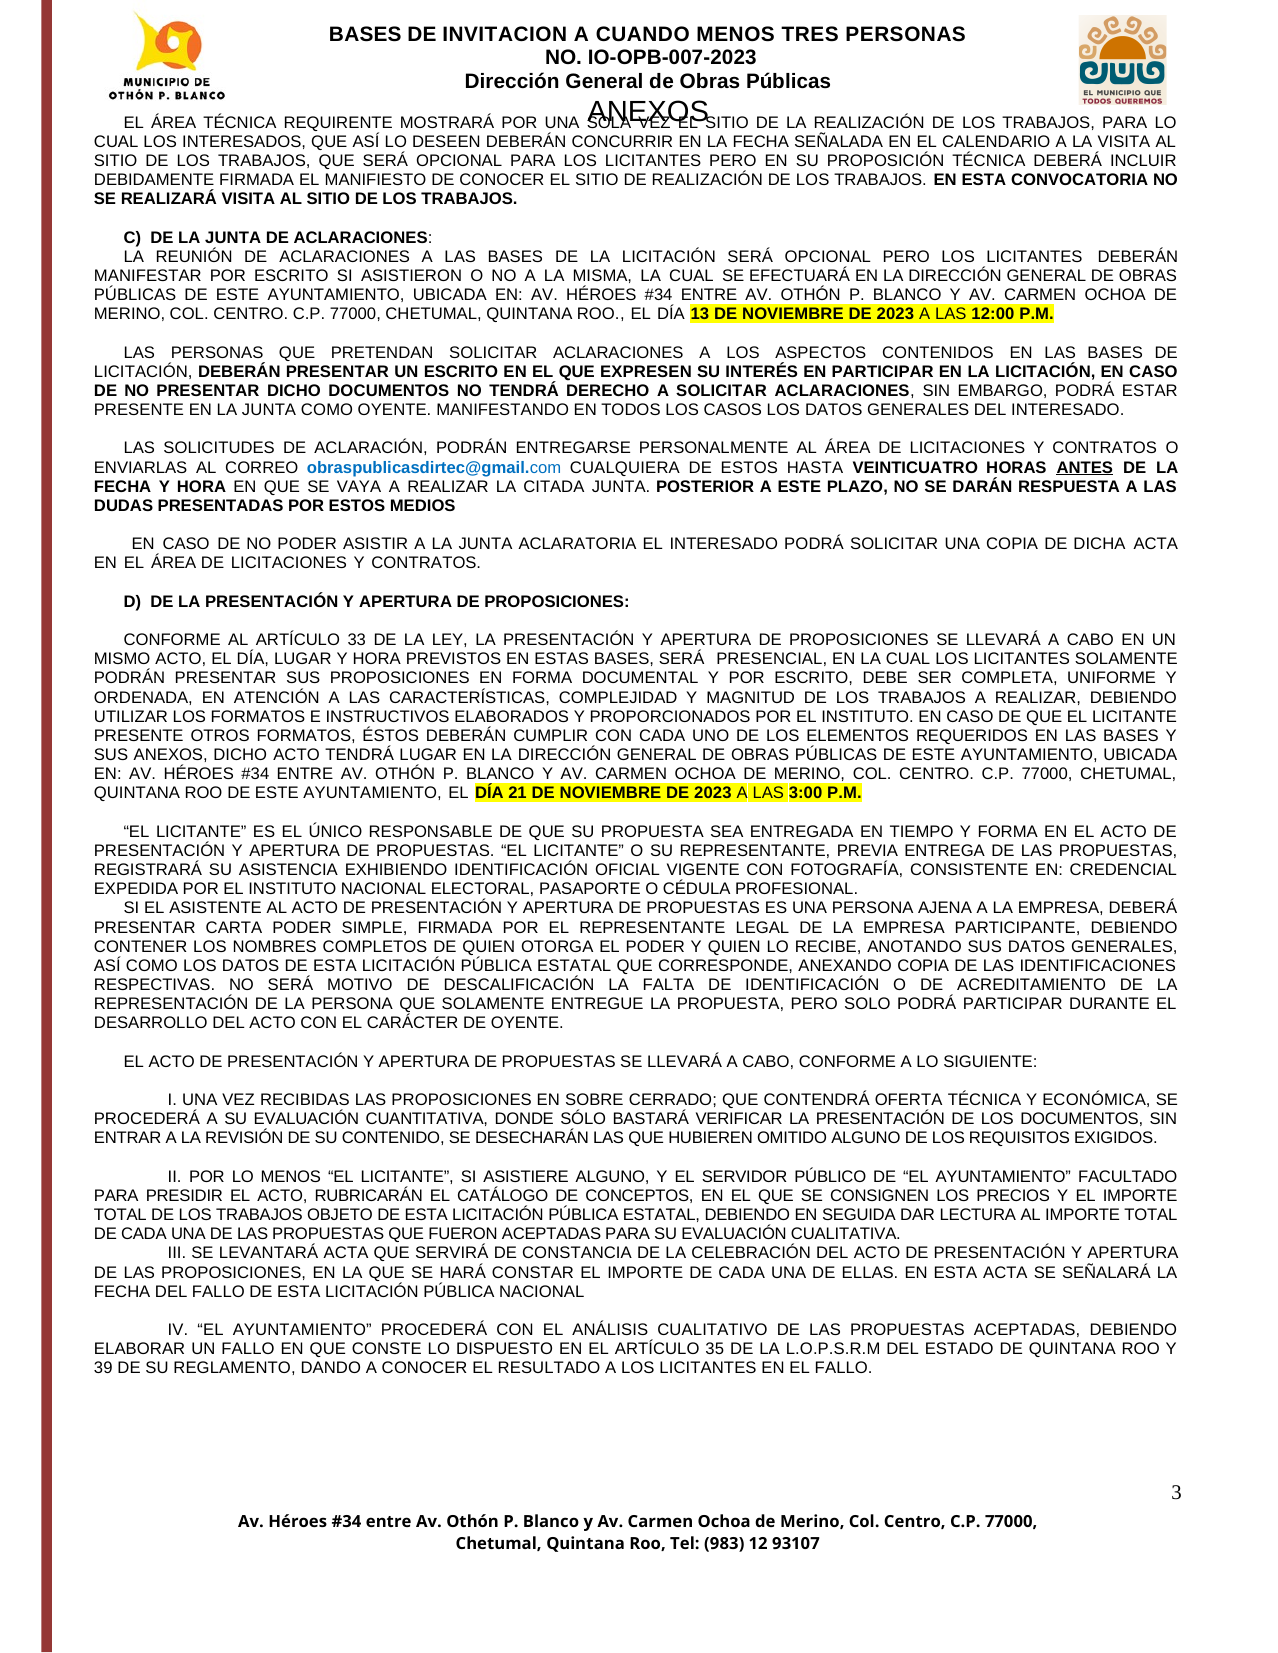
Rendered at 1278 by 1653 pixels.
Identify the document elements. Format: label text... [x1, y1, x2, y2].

picture [1078, 15, 1167, 105]
text III. SE LEVANTARÁ ACTA QUE SERVIRÁ DE CONSTANCIA DE LA CELEBRACIÓN DEL ACTO DE PRESENTACIÓN Y APERTURA DE LAS PROPOSICIONES, EN LA QUE SE HARÁ CONSTAR EL IMPORTE DE CADA UNA DE ELLAS. EN ESTA ACTA SE SEÑALARÁ LA FECHA DEL FALLO DE ESTA LICITACIÓN PÚBLICA NACIONAL [94, 1243, 1178, 1301]
text EL ACTO DE PRESENTACIÓN Y APERTURA DE PROPUESTAS SE LLEVARÁ A CABO, CONFORME A LO SIGUIENTE: [94, 1052, 1178, 1071]
text I. UNA VEZ RECIBIDAS LAS PROPOSICIONES EN SOBRE CERRADO; QUE CONTENDRÁ OFERTA TÉCNICA Y ECONÓMICA, SE PROCEDERÁ A SU EVALUACIÓN CUANTITATIVA, DONDE SÓLO BASTARÁ VERIFICAR LA PRESENTACIÓN DE LOS DOCUMENTOS, SIN ENTRAR A LA REVISIÓN DE SU CONTENIDO, SE DESECHARÁN LAS QUE HUBIEREN OMITIDO ALGUNO DE LOS REQUISITOS EXIGIDOS. [94, 1090, 1178, 1147]
text II. POR LO MENOS “EL LICITANTE”, SI ASISTIERE ALGUNO, Y EL SERVIDOR PÚBLICO DE “EL AYUNTAMIENTO” FACULTADO PARA PRESIDIR EL ACTO, RUBRICARÁN EL CATÁLOGO DE CONCEPTOS, EN EL QUE SE CONSIGNEN LOS PRECIOS Y EL IMPORTE TOTAL DE LOS TRABAJOS OBJETO DE ESTA LICITACIÓN PÚBLICA ESTATAL, DEBIENDO EN SEGUIDA DAR LECTURA AL IMPORTE TOTAL DE CADA UNA DE LAS PROPUESTAS QUE FUERON ACEPTADAS PARA SU EVALUACIÓN CUALITATIVA. [94, 1167, 1178, 1243]
text EN CASO DE NO PODER ASISTIR A LA JUNTA ACLARATORIA EL INTERESADO PODRÁ SOLICITAR UNA COPIA DE DICHA ACTA EN EL ÁREA DE LICITACIONES Y CONTRATOS. [94, 534, 1178, 572]
text “EL LICITANTE” ES EL ÚNICO RESPONSABLE DE QUE SU PROPUESTA SEA ENTREGADA EN TIEMPO Y FORMA EN EL ACTO DE PRESENTACIÓN Y APERTURA DE PROPUESTAS. “EL LICITANTE” O SU REPRESENTANTE, PREVIA ENTREGA DE LAS PROPUESTAS, REGISTRARÁ SU ASISTENCIA EXHIBIENDO IDENTIFICACIÓN OFICIAL VIGENTE CON FOTOGRAFÍA, CONSISTENTE EN: CREDENCIAL EXPEDIDA POR EL INSTITUTO NACIONAL ELECTORAL, PASAPORTE O CÉDULA PROFESIONAL. [94, 822, 1178, 898]
text CONFORME AL ARTÍCULO 33 DE LA LEY, LA PRESENTACIÓN Y APERTURA DE PROPOSICIONES SE LLEVARÁ A CABO EN UN MISMO ACTO, EL DÍA, LUGAR Y HORA PREVISTOS EN ESTAS BASES, SERÁ PRESENCIAL, EN LA CUAL LOS LICITANTES SOLAMENTE PODRÁN PRESENTAR SUS PROPOSICIONES EN FORMA DOCUMENTAL Y POR ESCRITO, DEBE SER COMPLETA, UNIFORME Y ORDENADA, EN ATENCIÓN A LAS CARACTERÍSTICAS, COMPLEJIDAD Y MAGNITUD DE LOS TRABAJOS A REALIZAR, DEBIENDO UTILIZAR LOS FORMATOS E INSTRUCTIVOS ELABORADOS Y PROPORCIONADOS POR EL INSTITUTO. EN CASO DE QUE EL LICITANTE PRESENTE OTROS FORMATOS, ÉSTOS DEBERÁN CUMPLIR CON CADA UNO DE LOS ELEMENTOS REQUERIDOS EN LAS BASES Y SUS ANEXOS, DICHO ACTO TENDRÁ LUGAR EN LA DIRECCIÓN GENERAL DE OBRAS PÚBLICAS DE ESTE AYUNTAMIENTO, UBICADA EN: AV. HÉROES #34 ENTRE AV. OTHÓN P. BLANCO Y AV. CARMEN OCHOA DE MERINO, COL. CENTRO. C.P. 77000, CHETUMAL, QUINTANA ROO DE ESTE AYUNTAMIENTO, EL DÍA 21 DE NOVIEMBRE DE 2023 A LAS 3:00 P.M. [94, 630, 1178, 802]
text C) DE LA JUNTA DE ACLARACIONES: [94, 227, 1178, 247]
text LA REUNIÓN DE ACLARACIONES A LAS BASES DE LA LICITACIÓN SERÁ OPCIONAL PERO LOS LICITANTES DEBERÁN MANIFESTAR POR ESCRITO SI ASISTIERON O NO A LA MISMA, LA CUAL SE EFECTUARÁ EN LA DIRECCIÓN GENERAL DE OBRAS PÚBLICAS DE ESTE AYUNTAMIENTO, UBICADA EN: AV. HÉROES #34 ENTRE AV. OTHÓN P. BLANCO Y AV. CARMEN OCHOA DE MERINO, COL. CENTRO. C.P. 77000, CHETUMAL, QUINTANA ROO., EL DÍA 13 DE NOVIEMBRE DE 2023 A LAS 12:00 P.M. [94, 247, 1178, 323]
text IV. “EL AYUNTAMIENTO” PROCEDERÁ CON EL ANÁLISIS CUALITATIVO DE LAS PROPUESTAS ACEPTADAS, DEBIENDO ELABORAR UN FALLO EN QUE CONSTE LO DISPUESTO EN EL ARTÍCULO 35 DE LA L.O.P.S.R.M DEL ESTADO DE QUINTANA ROO Y 39 DE SU REGLAMENTO, DANDO A CONOCER EL RESULTADO A LOS LICITANTES EN EL FALLO. [94, 1320, 1178, 1377]
picture [104, 0, 237, 112]
text EL ÁREA TÉCNICA REQUIRENTE MOSTRARÁ POR UNA SOLA VEZ EL SITIO DE LA REALIZACIÓN DE LOS TRABAJOS, PARA LO CUAL LOS INTERESADOS, QUE ASÍ LO DESEEN DEBERÁN CONCURRIR EN LA FECHA SEÑALADA EN EL CALENDARIO A LA VISITA AL SITIO DE LOS TRABAJOS, QUE SERÁ OPCIONAL PARA LOS LICITANTES PERO EN SU PROPOSICIÓN TÉCNICA DEBERÁ INCLUIR DEBIDAMENTE FIRMADA EL MANIFIESTO DE CONOCER EL SITIO DE REALIZACIÓN DE LOS TRABAJOS. EN ESTA CONVOCATORIA NO SE REALIZARÁ VISITA AL SITIO DE LOS TRABAJOS. [94, 112, 1178, 208]
text D) DE LA PRESENTACIÓN Y APERTURA DE PROPOSICIONES: [94, 592, 1178, 611]
text LAS PERSONAS QUE PRETENDAN SOLICITAR ACLARACIONES A LOS ASPECTOS CONTENIDOS EN LAS BASES DE LICITACIÓN, DEBERÁN PRESENTAR UN ESCRITO EN EL QUE EXPRESEN SU INTERÉS EN PARTICIPAR EN LA LICITACIÓN, EN CASO DE NO PRESENTAR DICHO DOCUMENTOS NO TENDRÁ DERECHO A SOLICITAR ACLARACIONES, SIN EMBARGO, PODRÁ ESTAR PRESENTE EN LA JUNTA COMO OYENTE. MANIFESTANDO EN TODOS LOS CASOS LOS DATOS GENERALES DEL INTERESADO. [94, 342, 1178, 419]
text SI EL ASISTENTE AL ACTO DE PRESENTACIÓN Y APERTURA DE PROPUESTAS ES UNA PERSONA AJENA A LA EMPRESA, DEBERÁ PRESENTAR CARTA PODER SIMPLE, FIRMADA POR EL REPRESENTANTE LEGAL DE LA EMPRESA PARTICIPANTE, DEBIENDO CONTENER LOS NOMBRES COMPLETOS DE QUIEN OTORGA EL PODER Y QUIEN LO RECIBE, ANOTANDO SUS DATOS GENERALES, ASÍ COMO LOS DATOS DE ESTA LICITACIÓN PÚBLICA ESTATAL QUE CORRESPONDE, ANEXANDO COPIA DE LAS IDENTIFICACIONES RESPECTIVAS. NO SERÁ MOTIVO DE DESCALIFICACIÓN LA FALTA DE IDENTIFICACIÓN O DE ACREDITAMIENTO DE LA REPRESENTACIÓN DE LA PERSONA QUE SOLAMENTE ENTREGUE LA PROPUESTA, PERO SOLO PODRÁ PARTICIPAR DURANTE EL DESARROLLO DEL ACTO CON EL CARÁCTER DE OYENTE. [94, 898, 1178, 1032]
text LAS SOLICITUDES DE ACLARACIÓN, PODRÁN ENTREGARSE PERSONALMENTE AL ÁREA DE LICITACIONES Y CONTRATOS O ENVIARLAS AL CORREO obraspublicasdirtec@gmail.com CUALQUIERA DE ESTOS HASTA VEINTICUATRO HORAS ANTES DE LA FECHA Y HORA EN QUE SE VAYA A REALIZAR LA CITADA JUNTA. POSTERIOR A ESTE PLAZO, NO SE DARÁN RESPUESTA A LAS DUDAS PRESENTADAS POR ESTOS MEDIOS [94, 438, 1178, 515]
